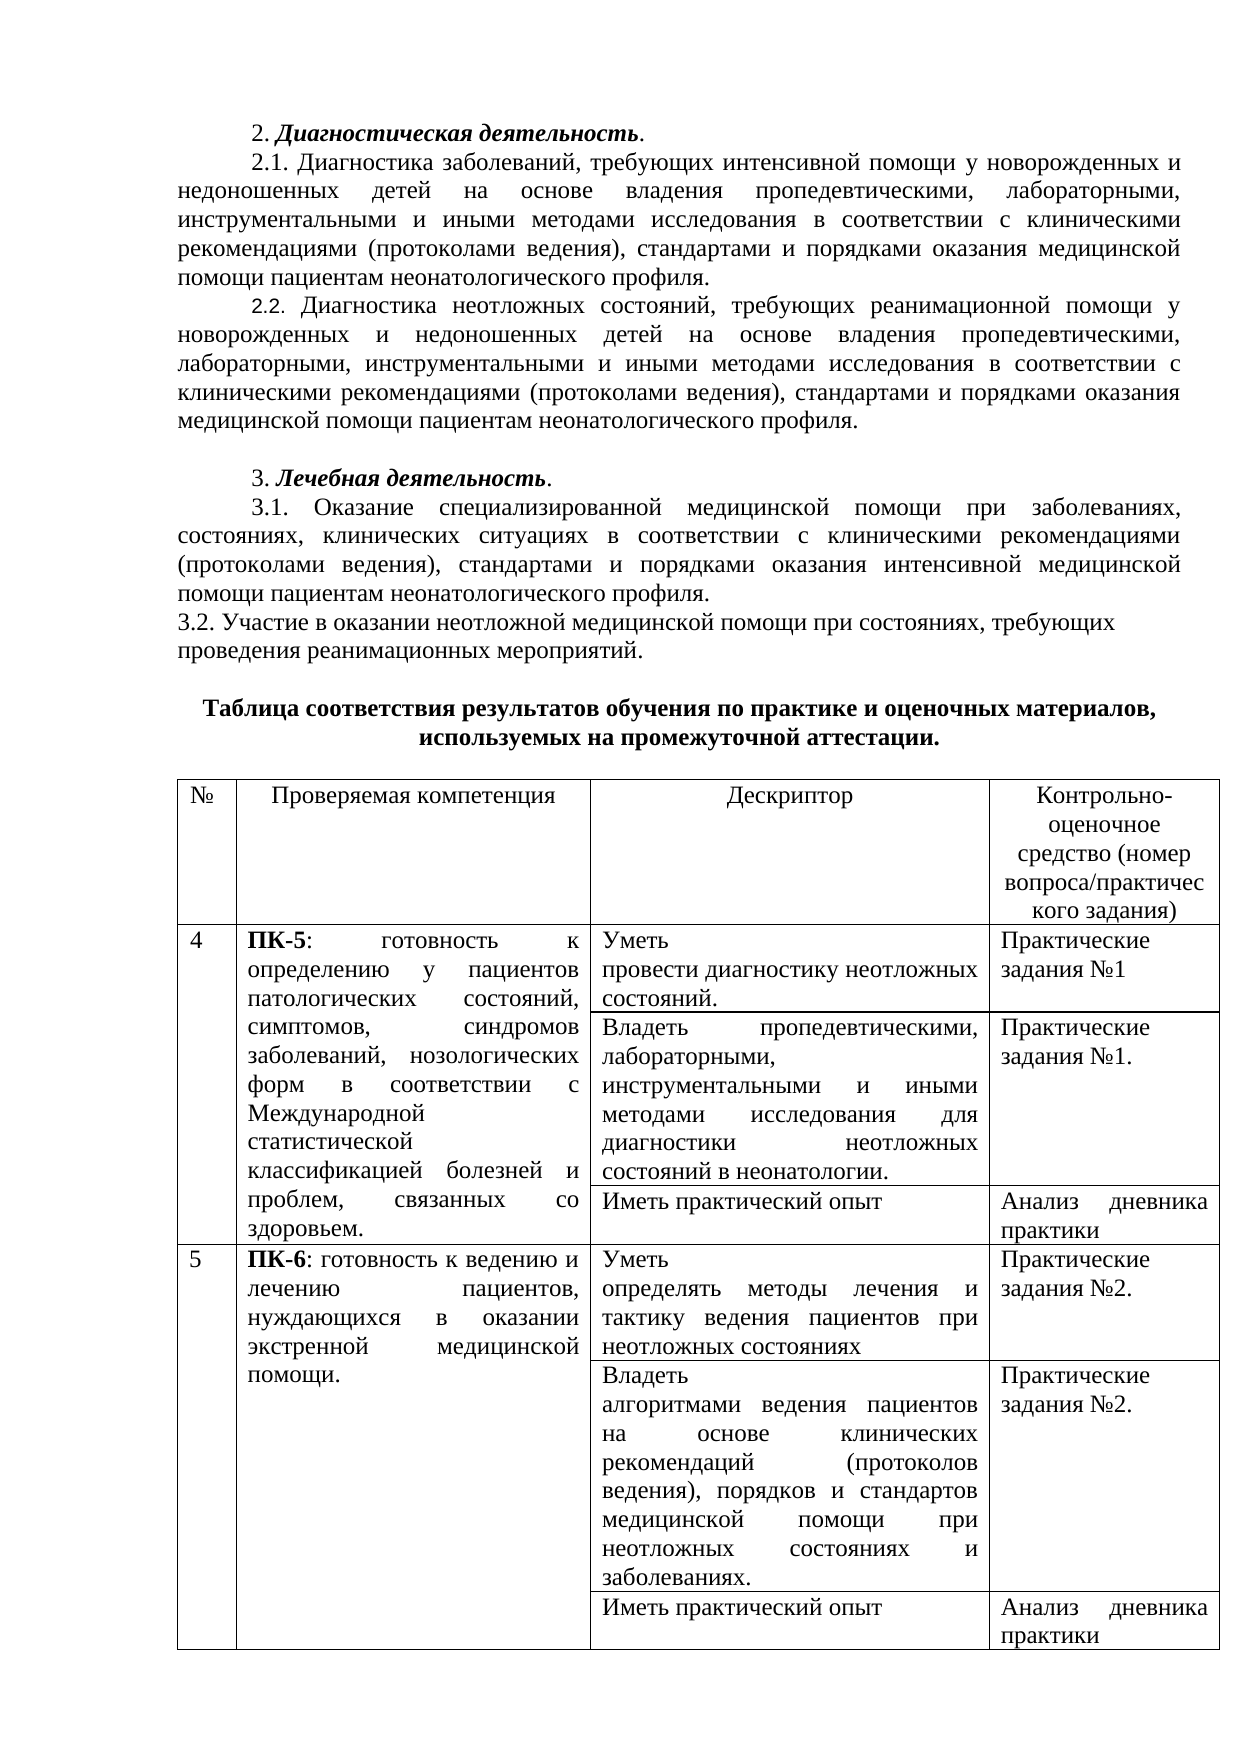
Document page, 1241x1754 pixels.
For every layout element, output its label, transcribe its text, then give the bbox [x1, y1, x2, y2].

table_cell Анализ дневника практики [990, 1592, 1219, 1649]
table_header Контрольно-оценочное средство (номер вопроса/практического задания) [990, 780, 1219, 924]
text 3.1. Оказание специализированной медицинской помощи при заболеваниях, состояниях, клинических ситуациях в соответствии с клиническими рекомендациями (протоколами ведения), стандартами и порядками оказания интенсивной медицинской помощи пациентам неонатологического профиля. [177, 492, 1181, 607]
table_cell Владеть пропедевтическими, лабораторными, инструментальными и иными методами исследования для диагностики неотложных состояний в неонатологии. [591, 1013, 989, 1185]
table_cell Анализ дневника практики [990, 1186, 1219, 1243]
table_cell Владеть алгоритмами ведения пациентов на основе клинических рекомендаций (протоколов ведения), порядков и стандартов медицинской помощи при неотложных состояниях и заболеваниях. [591, 1361, 989, 1591]
table_cell Иметь практический опыт [591, 1186, 989, 1243]
table_header № [178, 780, 236, 924]
table_cell Практические задания №1 [990, 925, 1219, 1011]
table_cell Уметь определять методы лечения и тактику ведения пациентов при неотложных состояниях [591, 1245, 989, 1359]
table_cell 5 [178, 1245, 236, 1649]
text Таблица соответствия результатов обучения по практике и оценочных материалов, используемых на промежуточной аттестации. [177, 693, 1181, 751]
table_cell Практические задания №2. [990, 1361, 1219, 1591]
text 3. Лечебная деятельность. [177, 463, 1181, 492]
table_cell Уметь провести диагностику неотложных состояний. [591, 925, 989, 1011]
table_cell Практические задания №1. [990, 1013, 1219, 1185]
table_cell 4 [178, 925, 236, 1243]
table_cell ПК-6: готовность к ведению и лечению пациентов, нуждающихся в оказании экстренной медицинской помощи. [237, 1245, 590, 1649]
table_header Проверяемая компетенция [237, 780, 590, 924]
table_cell ПК-5: готовность к определению у пациентов патологических состояний, симптомов, синдромов заболеваний, нозологических форм в соответствии с Международной статистической классификацией болезней и проблем, связанных со здоровьем. [237, 925, 590, 1243]
list 2. Диагностическая деятельность. [177, 118, 1181, 147]
table_cell Иметь практический опыт [591, 1592, 989, 1649]
list 2.2. Диагностика неотложных состояний, требующих реанимационной помощи у новорожденных и недоношенных детей на основе владения пропедевтическими, лабораторными, инструментальными и иными методами исследования в соответствии с клиническими рекомендациями (протоколами ведения), стандартами и порядками оказания медицинской помощи пациентам неонатологического профиля. [177, 291, 1181, 434]
text 3.2. Участие в оказании неотложной медицинской помощи при состояниях, требующих проведения реанимационных мероприятий. [177, 607, 1181, 664]
table_header Дескриптор [591, 780, 989, 924]
table_cell Практические задания №2. [990, 1245, 1219, 1359]
list 2.1. Диагностика заболеваний, требующих интенсивной помощи у новорожденных и недоношенных детей на основе владения пропедевтическими, лабораторными, инструментальными и иными методами исследования в соответствии с клиническими рекомендациями (протоколами ведения), стандартами и порядками оказания медицинской помощи пациентам неонатологического профиля. [177, 147, 1181, 291]
